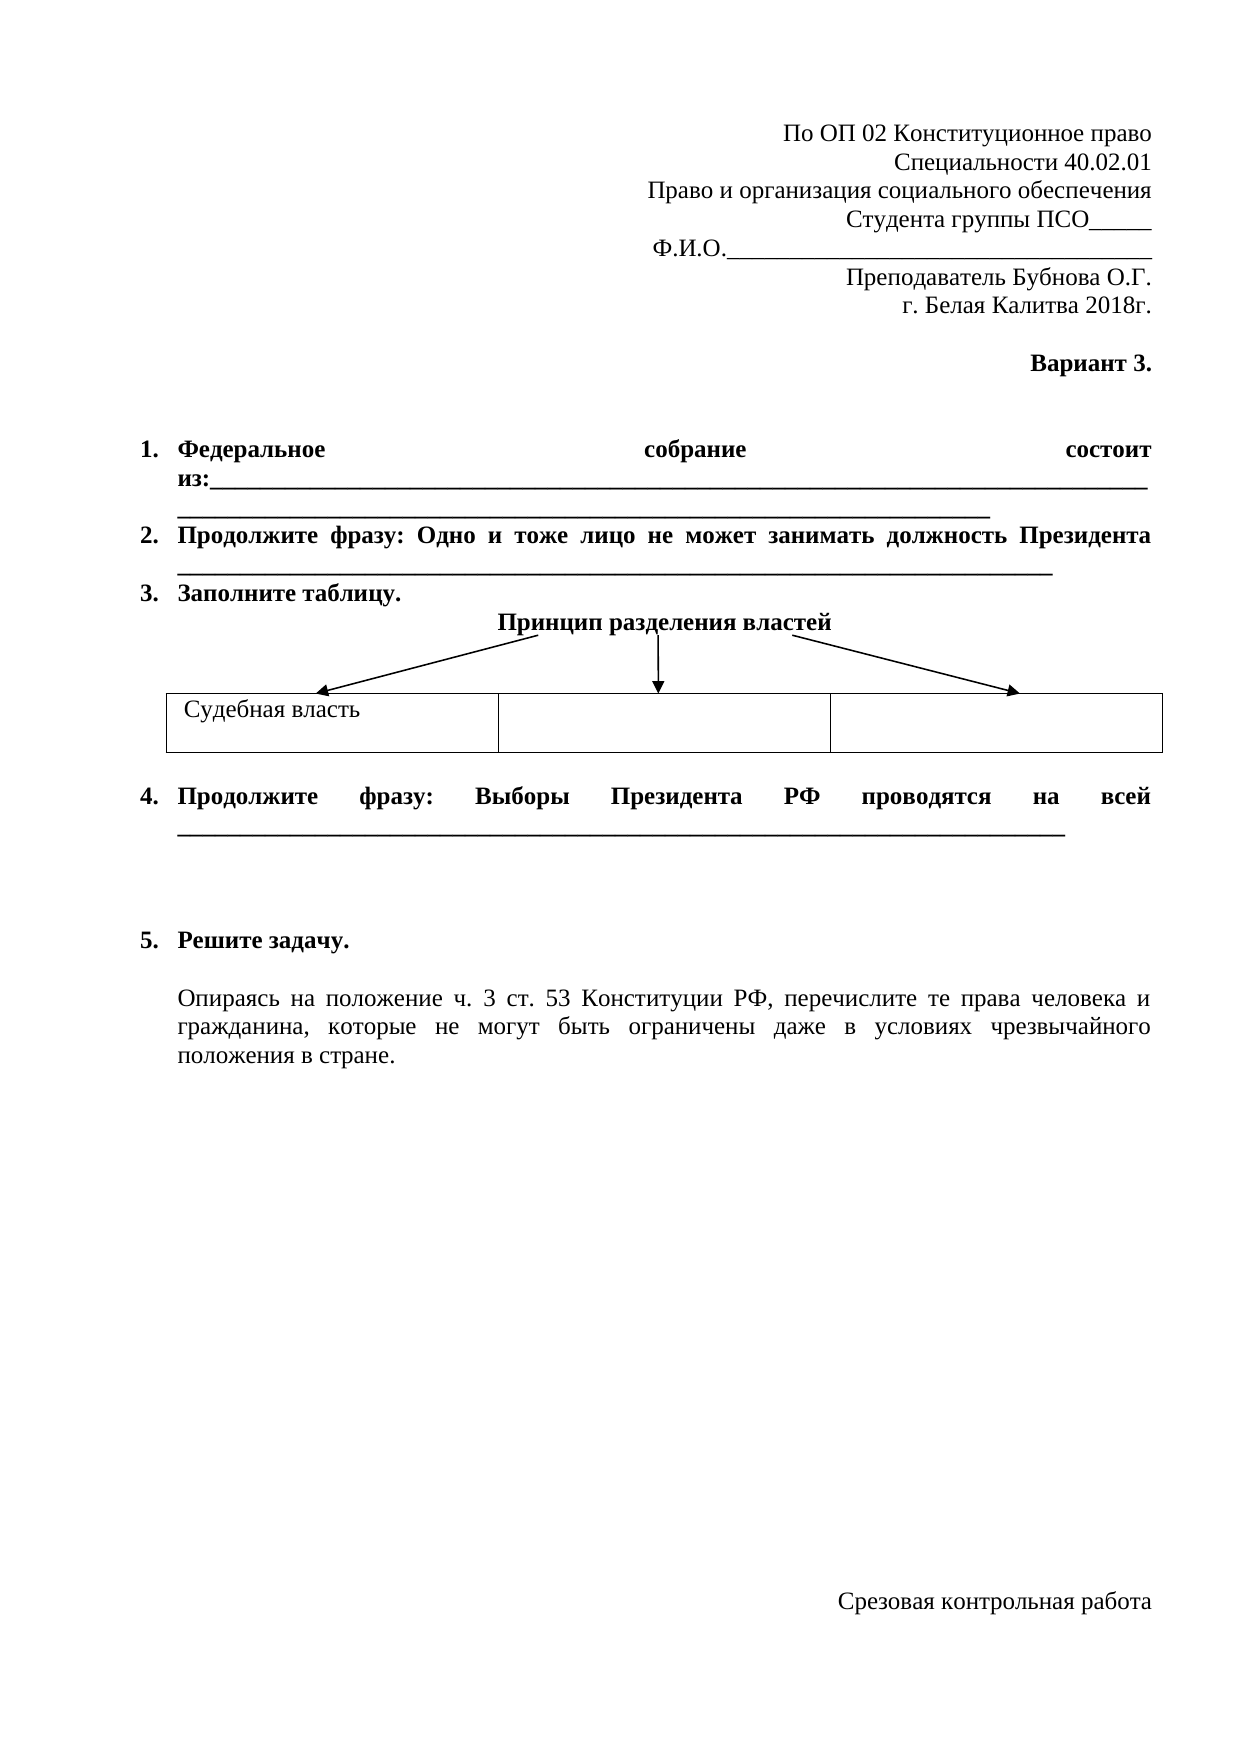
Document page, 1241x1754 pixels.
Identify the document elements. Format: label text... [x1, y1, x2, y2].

text Вариант 3. [177, 348, 1152, 377]
list Продолжите фразу: Выборы Президента РФ проводятся на всей _______________________________________________________________________ [140, 781, 1152, 839]
text г. Белая Калитва 2018г. [177, 291, 1152, 319]
list Принцип разделения властей [177, 607, 1152, 636]
list Федеральное собрание состоит из:____________________________________________________________________________________________________________________________________________ [140, 434, 1152, 521]
text Срезовая контрольная работа [177, 1586, 1152, 1615]
text Право и организация социального обеспечения [177, 176, 1152, 204]
table_header Судебная власть [167, 694, 498, 752]
table_header [831, 694, 1162, 752]
text Преподаватель Бубнова О.Г. [177, 262, 1152, 291]
text Ф.И.О.__________________________________ [177, 233, 1152, 262]
table_header [499, 694, 830, 752]
list Решите задачу. [140, 925, 1152, 954]
text Специальности 40.02.01 [177, 147, 1152, 176]
text Студента группы ПСО_____ [177, 204, 1152, 233]
text По ОП 02 Конституционное право [177, 118, 1152, 147]
list Продолжите фразу: Одно и тоже лицо не может занимать должность Президента ______________________________________________________________________ [140, 521, 1152, 578]
list Заполните таблицу. [140, 578, 1152, 607]
list Опираясь на положение ч. 3 ст. 53 Конституции РФ, перечислите те права человека и гражданина, которые не могут быть ограничены даже в условиях чрезвычайного положения в стране. [177, 983, 1152, 1069]
